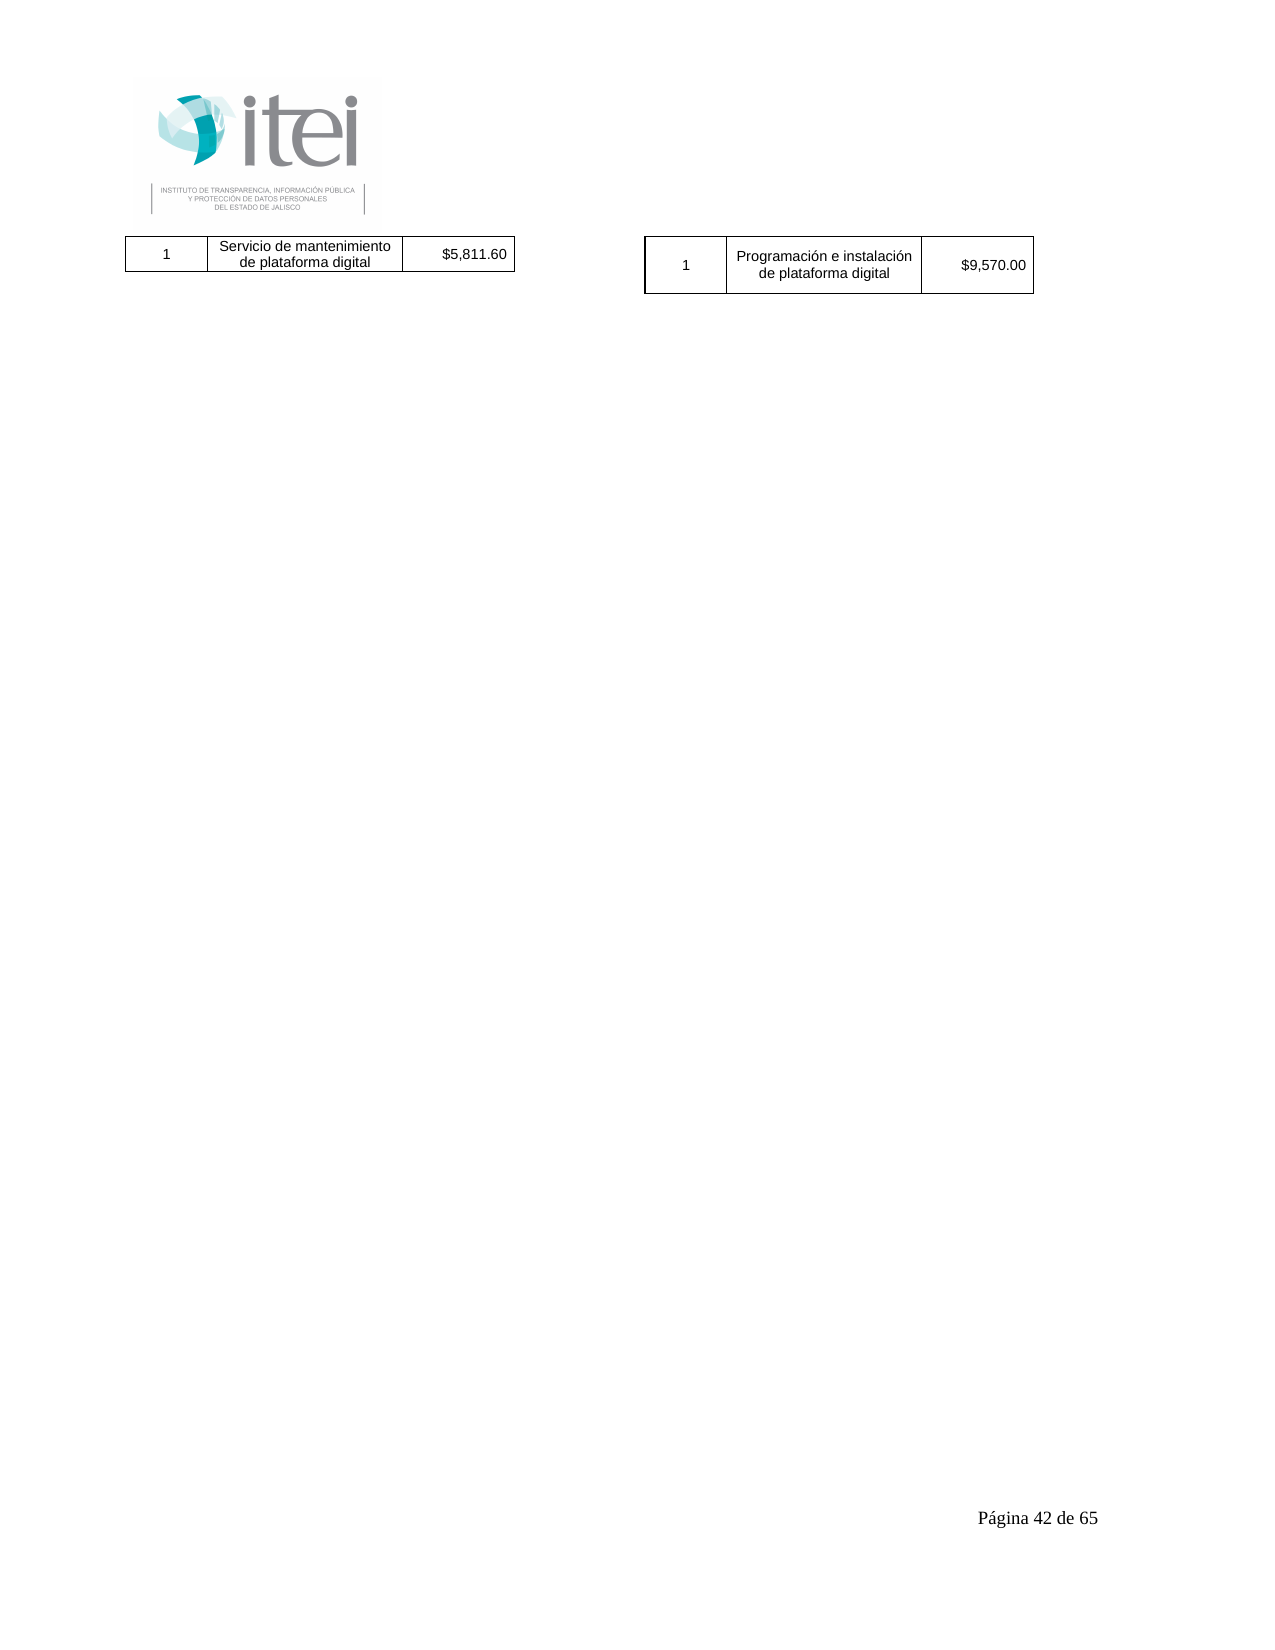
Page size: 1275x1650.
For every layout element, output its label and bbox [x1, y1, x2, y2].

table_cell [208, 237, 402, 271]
picture [133, 77, 383, 233]
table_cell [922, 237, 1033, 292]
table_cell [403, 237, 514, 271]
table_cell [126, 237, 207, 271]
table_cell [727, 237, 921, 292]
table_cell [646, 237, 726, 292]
